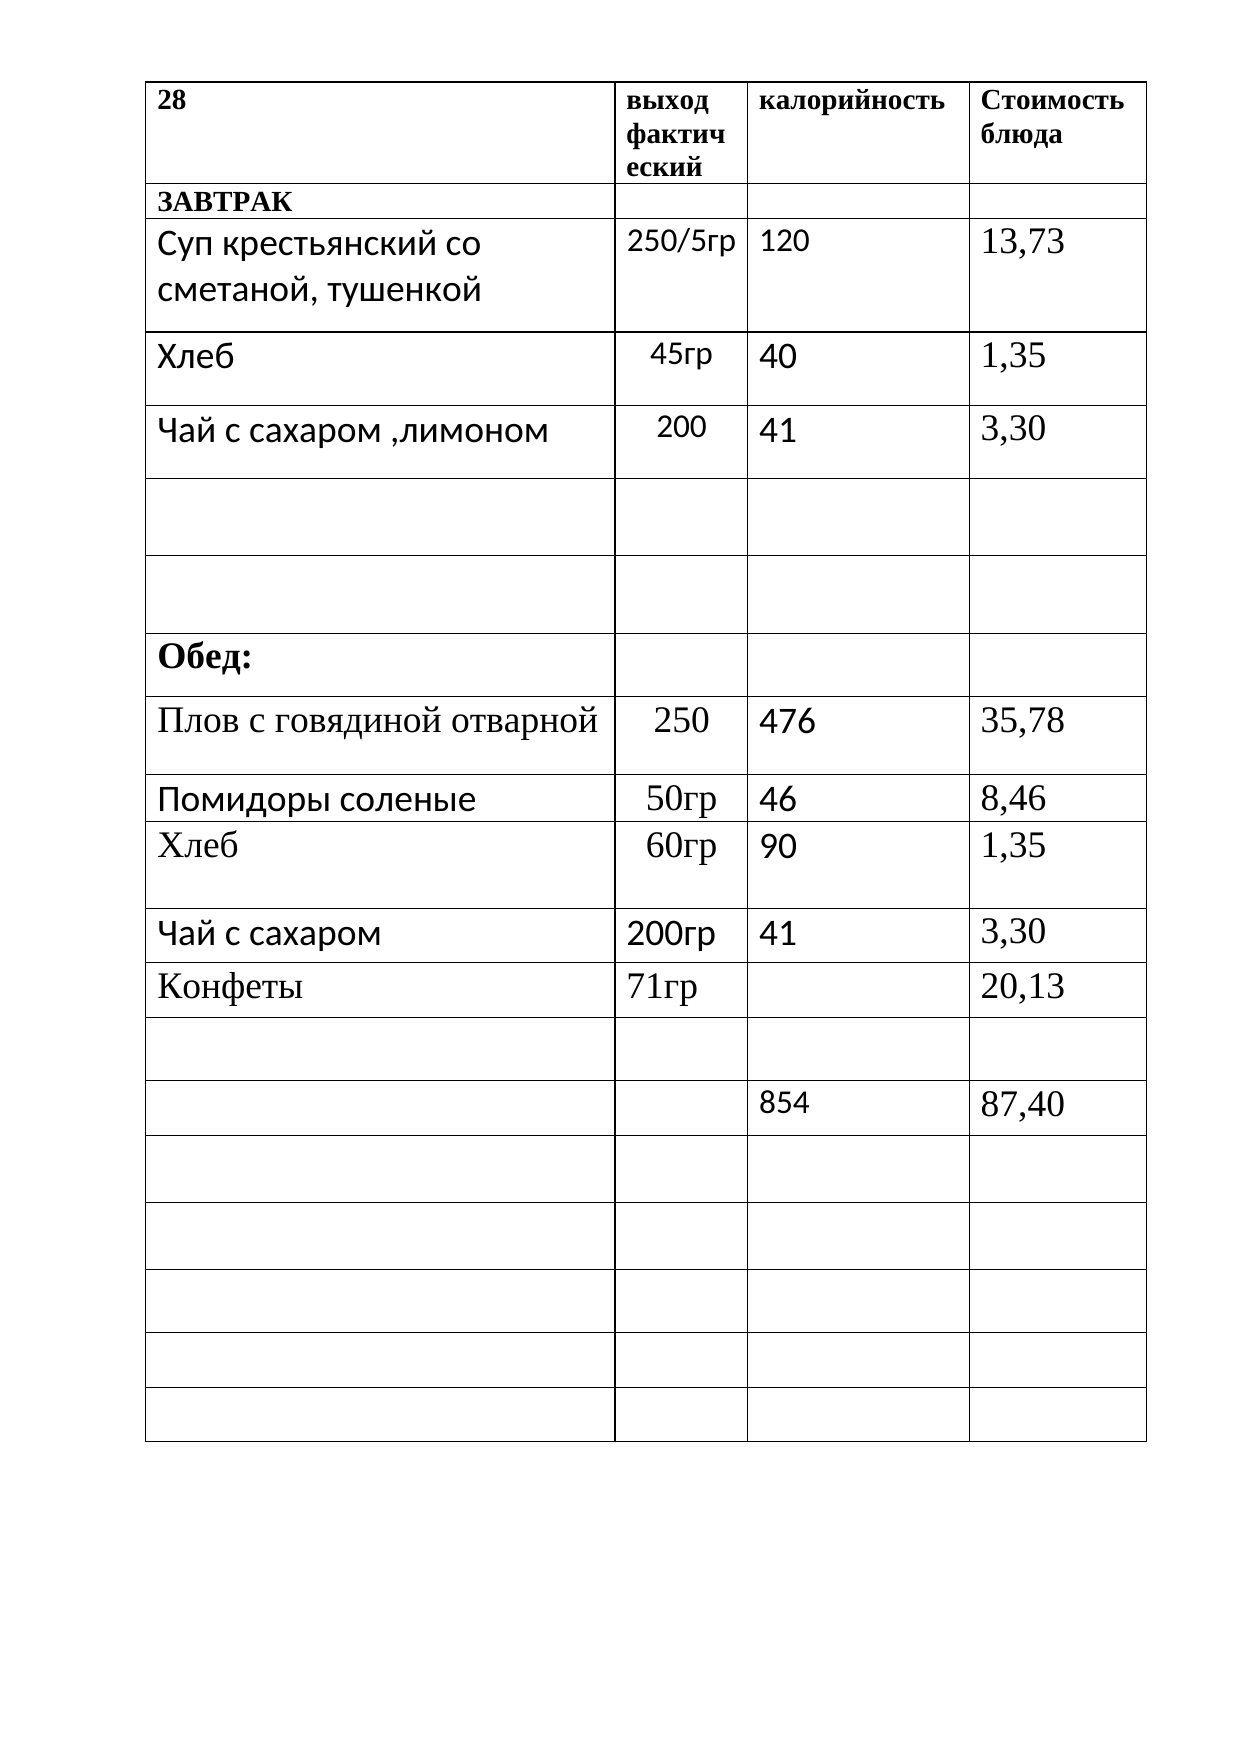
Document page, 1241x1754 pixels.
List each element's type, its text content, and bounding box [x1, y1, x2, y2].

table_cell 200гр [616, 909, 747, 962]
table_cell [970, 1388, 1146, 1441]
table_cell 1,35 [970, 333, 1146, 404]
table_cell 90 [748, 822, 969, 907]
table_cell 41 [748, 406, 969, 478]
table_cell [970, 479, 1146, 555]
table_header калорийность [748, 83, 969, 183]
table_cell [146, 1203, 614, 1269]
table_cell 120 [748, 219, 969, 331]
table_cell 1,35 [970, 822, 1146, 907]
table_cell [146, 556, 614, 633]
table_cell [748, 1136, 969, 1202]
table_cell [616, 634, 747, 696]
table_cell 20,13 [970, 963, 1146, 1017]
table_cell 87,40 [970, 1081, 1146, 1134]
table_cell 13,73 [970, 219, 1146, 331]
table_cell 45гр [616, 333, 747, 404]
table_cell 200 [616, 406, 747, 478]
table_cell 41 [748, 909, 969, 962]
table_cell Обед: [146, 634, 614, 696]
table_cell [970, 634, 1146, 696]
table_cell [616, 1081, 747, 1134]
table_cell [616, 184, 747, 218]
table_cell 250 [616, 697, 747, 774]
table_cell 476 [748, 697, 969, 774]
table_cell [616, 1388, 747, 1441]
table_cell [616, 556, 747, 633]
table_cell 71гр [616, 963, 747, 1017]
table_cell [970, 1270, 1146, 1332]
table_cell [616, 1270, 747, 1332]
table_cell [146, 1270, 614, 1332]
table_cell 40 [748, 333, 969, 404]
table_cell [616, 1136, 747, 1202]
table_cell [146, 1136, 614, 1202]
table_cell [748, 1018, 969, 1080]
table_cell [970, 1136, 1146, 1202]
table_cell Суп крестьянский со сметаной, тушенкой [146, 219, 614, 331]
table_cell 250/5гр [616, 219, 747, 331]
table_cell 8,46 [970, 775, 1146, 821]
table_cell [748, 184, 969, 218]
table_cell [146, 479, 614, 555]
table_header выход фактический [616, 83, 747, 183]
table_cell [970, 1333, 1146, 1387]
table_cell 50гр [616, 775, 747, 821]
table_cell [748, 1270, 969, 1332]
table_cell Плов с говядиной отварной [146, 697, 614, 774]
table_cell [970, 1018, 1146, 1080]
table_cell [970, 184, 1146, 218]
table_header 28 [146, 83, 614, 183]
table_cell [748, 634, 969, 696]
table_cell [748, 479, 969, 555]
table_cell [970, 556, 1146, 633]
table_cell 46 [748, 775, 969, 821]
table_cell Хлеб [146, 822, 614, 907]
table_cell 60гр [616, 822, 747, 907]
table_cell [146, 1081, 614, 1134]
table_cell [748, 1203, 969, 1269]
table_cell [616, 479, 747, 555]
table_cell [748, 963, 969, 1017]
table_cell Чай с сахаром ,лимоном [146, 406, 614, 478]
table_cell 3,30 [970, 909, 1146, 962]
table_cell [748, 556, 969, 633]
table_cell Помидоры соленые [146, 775, 614, 821]
table_cell [146, 1018, 614, 1080]
table_cell [146, 1333, 614, 1387]
table_cell 854 [748, 1081, 969, 1134]
table_cell ЗАВТРАК [146, 184, 614, 218]
table_cell Чай с сахаром [146, 909, 614, 962]
table_cell [616, 1203, 747, 1269]
table_cell [146, 1388, 614, 1441]
table_cell 35,78 [970, 697, 1146, 774]
table_cell [616, 1333, 747, 1387]
table_header Стоимость блюда [970, 83, 1146, 183]
table_cell [616, 1018, 747, 1080]
table_cell [970, 1203, 1146, 1269]
table_cell [748, 1388, 969, 1441]
table_cell [748, 1333, 969, 1387]
table_cell Хлеб [146, 333, 614, 404]
table_cell Конфеты [146, 963, 614, 1017]
table_cell 3,30 [970, 406, 1146, 478]
